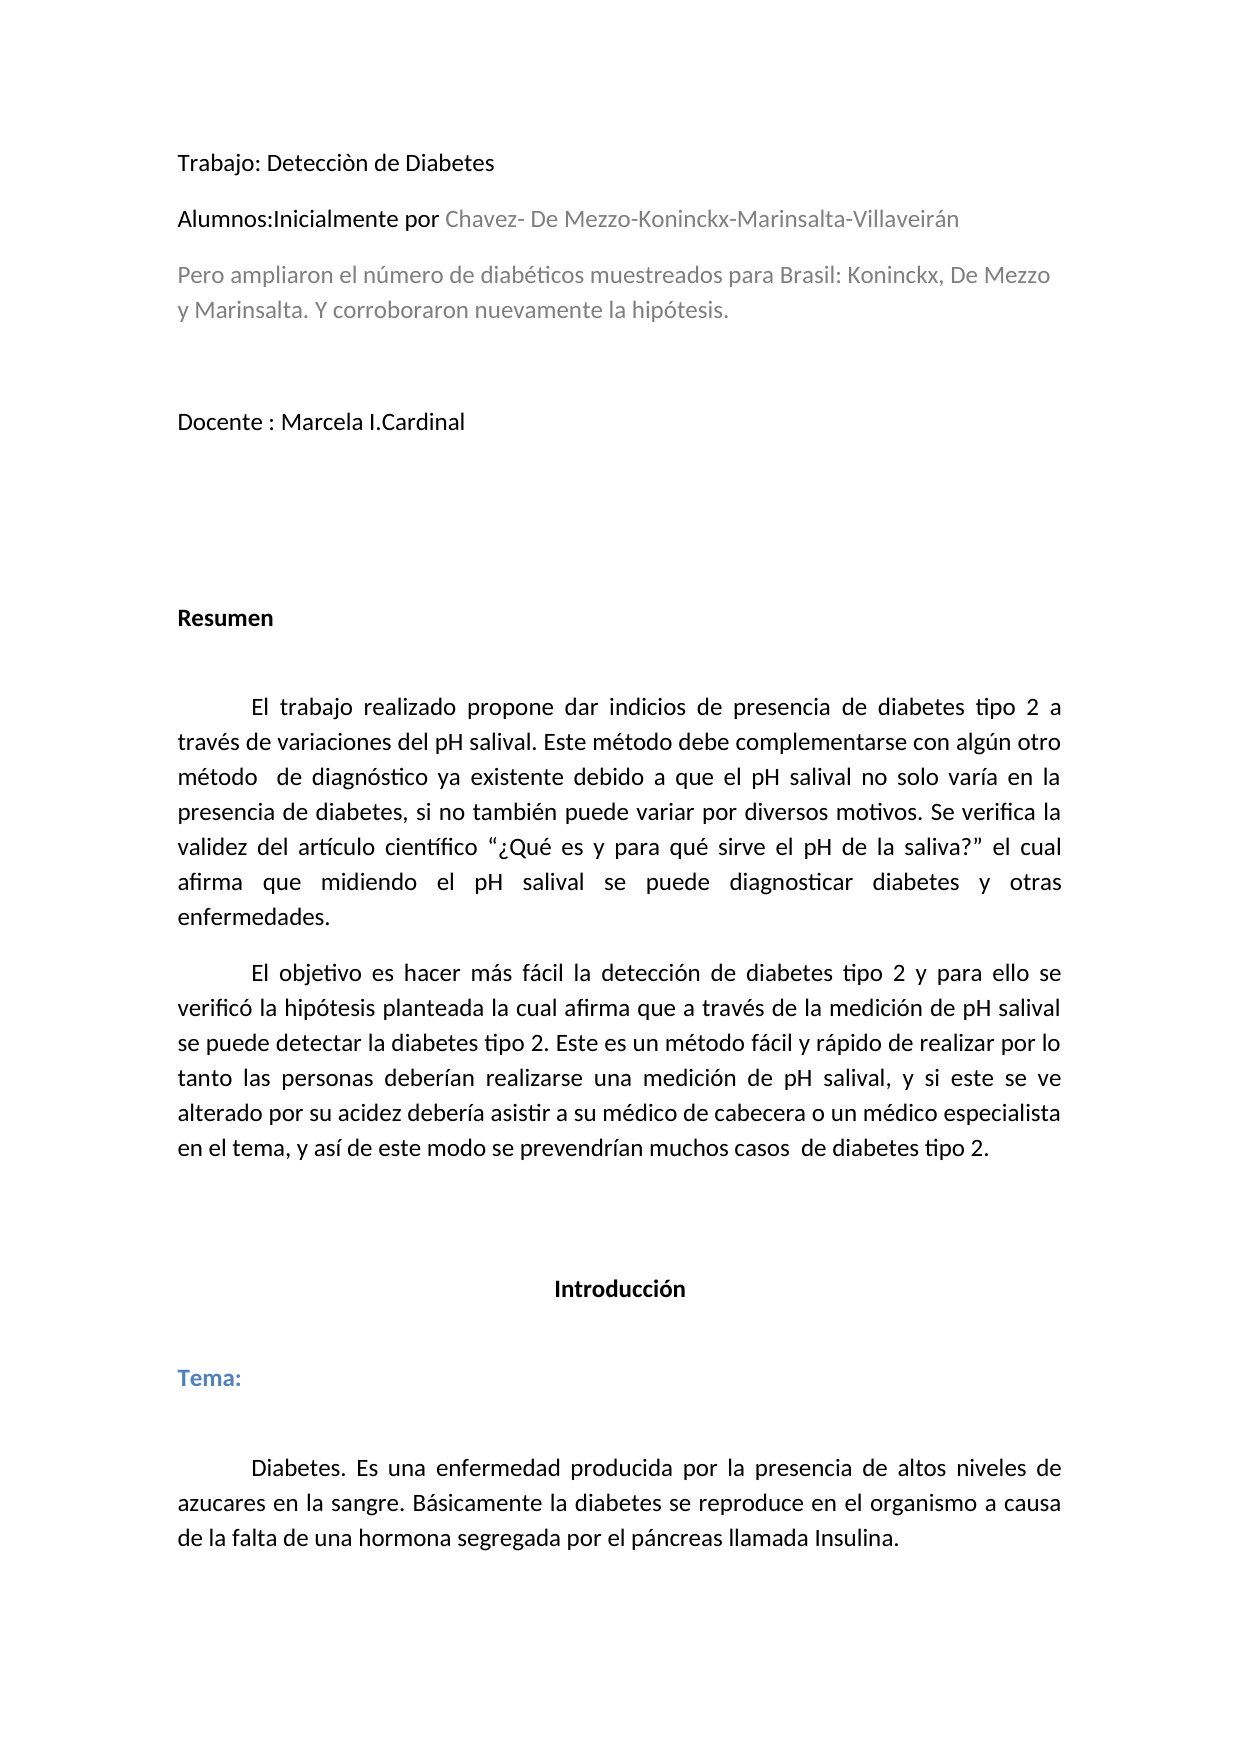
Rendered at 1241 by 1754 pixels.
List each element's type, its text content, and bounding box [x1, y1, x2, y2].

text Docente : Marcela I.Cardinal [177, 406, 1063, 436]
subtitle Resumen [177, 603, 1063, 633]
subtitle Introducción [177, 1273, 1063, 1303]
text El objetivo es hacer más fácil la detección de diabetes tipo 2 y para ello se verificó la hipótesis planteada la cual afirma que a través de la medición de pH salival se puede detectar la diabetes tipo 2. Este es un método fácil y rápido de realizar por lo tanto las personas deberían realizarse una medición de pH salival, y si este se ve alterado por su acidez debería asistir a su médico de cabecera o un médico especialista en el tema, y así de este modo se prevendrían muchos casos de diabetes tipo 2. [177, 957, 1063, 1163]
text Alumnos:Inicialmente por Chavez- De Mezzo-Koninckx-Marinsalta-Villaveirán [177, 203, 1063, 234]
text Diabetes. Es una enfermedad producida por la presencia de altos niveles de azucares en la sangre. Básicamente la diabetes se reproduce en el organismo a causa de la falta de una hormona segregada por el páncreas llamada Insulina. [177, 1453, 1063, 1553]
text Pero ampliaron el número de diabéticos muestreados para Brasil: Koninckx, De Mezzo y Marinsalta. Y corroboraron nuevamente la hipótesis. [177, 259, 1063, 325]
subtitle Tema: [177, 1362, 1063, 1392]
text Trabajo: Detecciòn de Diabetes [177, 148, 1063, 178]
text El trabajo realizado propone dar indicios de presencia de diabetes tipo 2 a través de variaciones del pH salival. Este método debe complementarse con algún otro método de diagnóstico ya existente debido a que el pH salival no solo varía en la presencia de diabetes, si no también puede variar por diversos motivos. Se verifica la validez del artículo científico “¿Qué es y para qué sirve el pH de la saliva?” el cual afirma que midiendo el pH salival se puede diagnosticar diabetes y otras enfermedades. [177, 691, 1063, 932]
